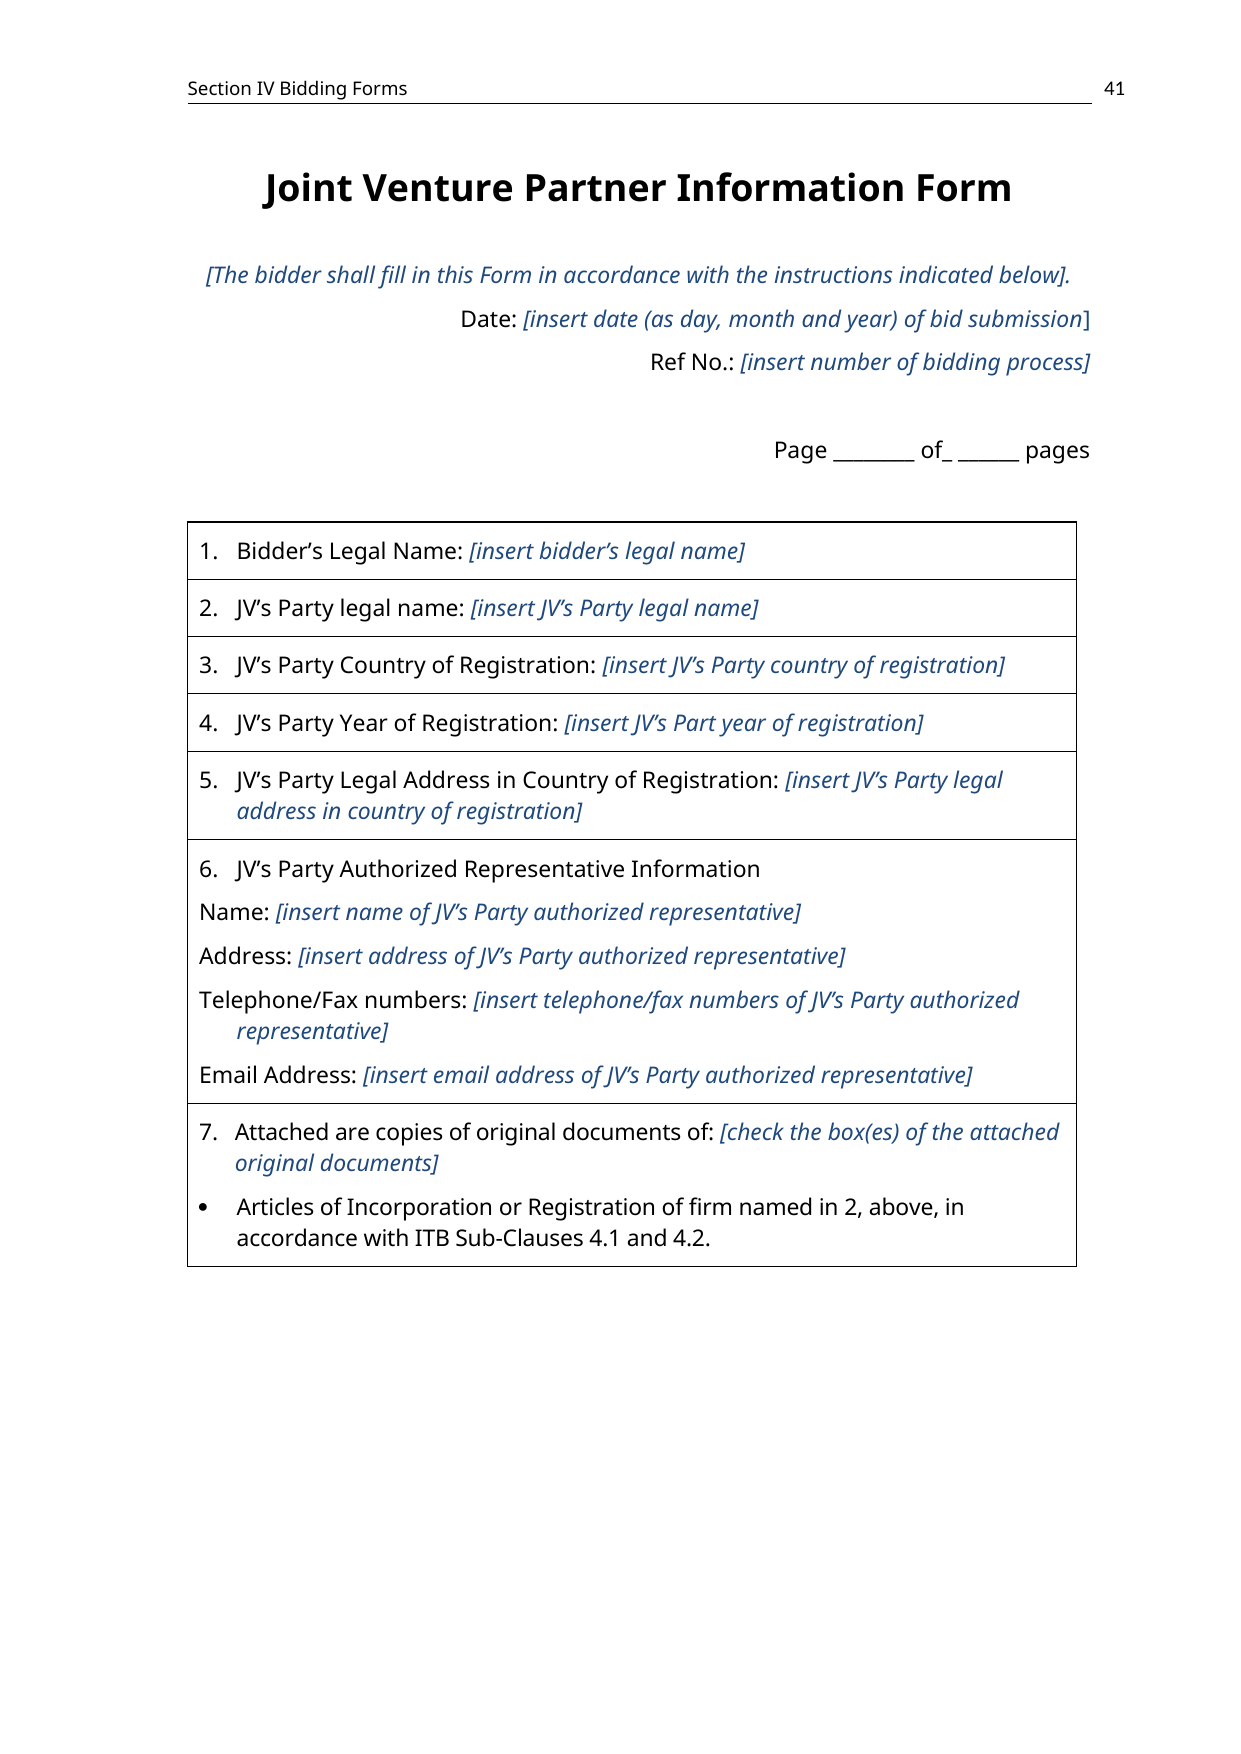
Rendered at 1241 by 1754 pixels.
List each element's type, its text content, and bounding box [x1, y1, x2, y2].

text Joint Venture Partner Information Form [187, 161, 1090, 212]
table_header 1. Bidder’s Legal Name: [insert bidder’s legal name] [188, 523, 1076, 579]
table_cell 5. JV’s Party Legal Address in Country of Registration: [insert JV’s Party legal address in country of registration] [188, 752, 1076, 839]
text [The bidder shall fill in this Form in accordance with the instructions indicated below]. [187, 259, 1090, 290]
table_cell 3. JV’s Party Country of Registration: [insert JV’s Party country of registration] [188, 637, 1076, 693]
text Ref No.: [insert number of bidding process] [187, 346, 1090, 378]
table_cell 2. JV’s Party legal name: [insert JV’s Party legal name] [188, 580, 1076, 636]
table_cell 6. JV’s Party Authorized Representative Information Name: [insert name of JV’s Party authorized representative] Address: [insert address of JV’s Party authorized representative] Telephone/Fax numbers: [insert telephone/fax numbers of JV’s Party authorized representative] Email Address: [insert email address of JV’s Party authorized representative] [188, 840, 1076, 1103]
table_cell 4. JV’s Party Year of Registration: [insert JV’s Part year of registration] [188, 694, 1076, 751]
text Date: [insert date (as day, month and year) of bid submission] [187, 303, 1090, 334]
table_cell 7. Attached are copies of original documents of: [check the box(es) of the attached original documents] Articles of Incorporation or Registration of firm named in 2, above, in accordance with ITB Sub-Clauses 4.1 and 4.2. [188, 1104, 1076, 1266]
text Page ________ of_ ______ pages [187, 434, 1090, 465]
